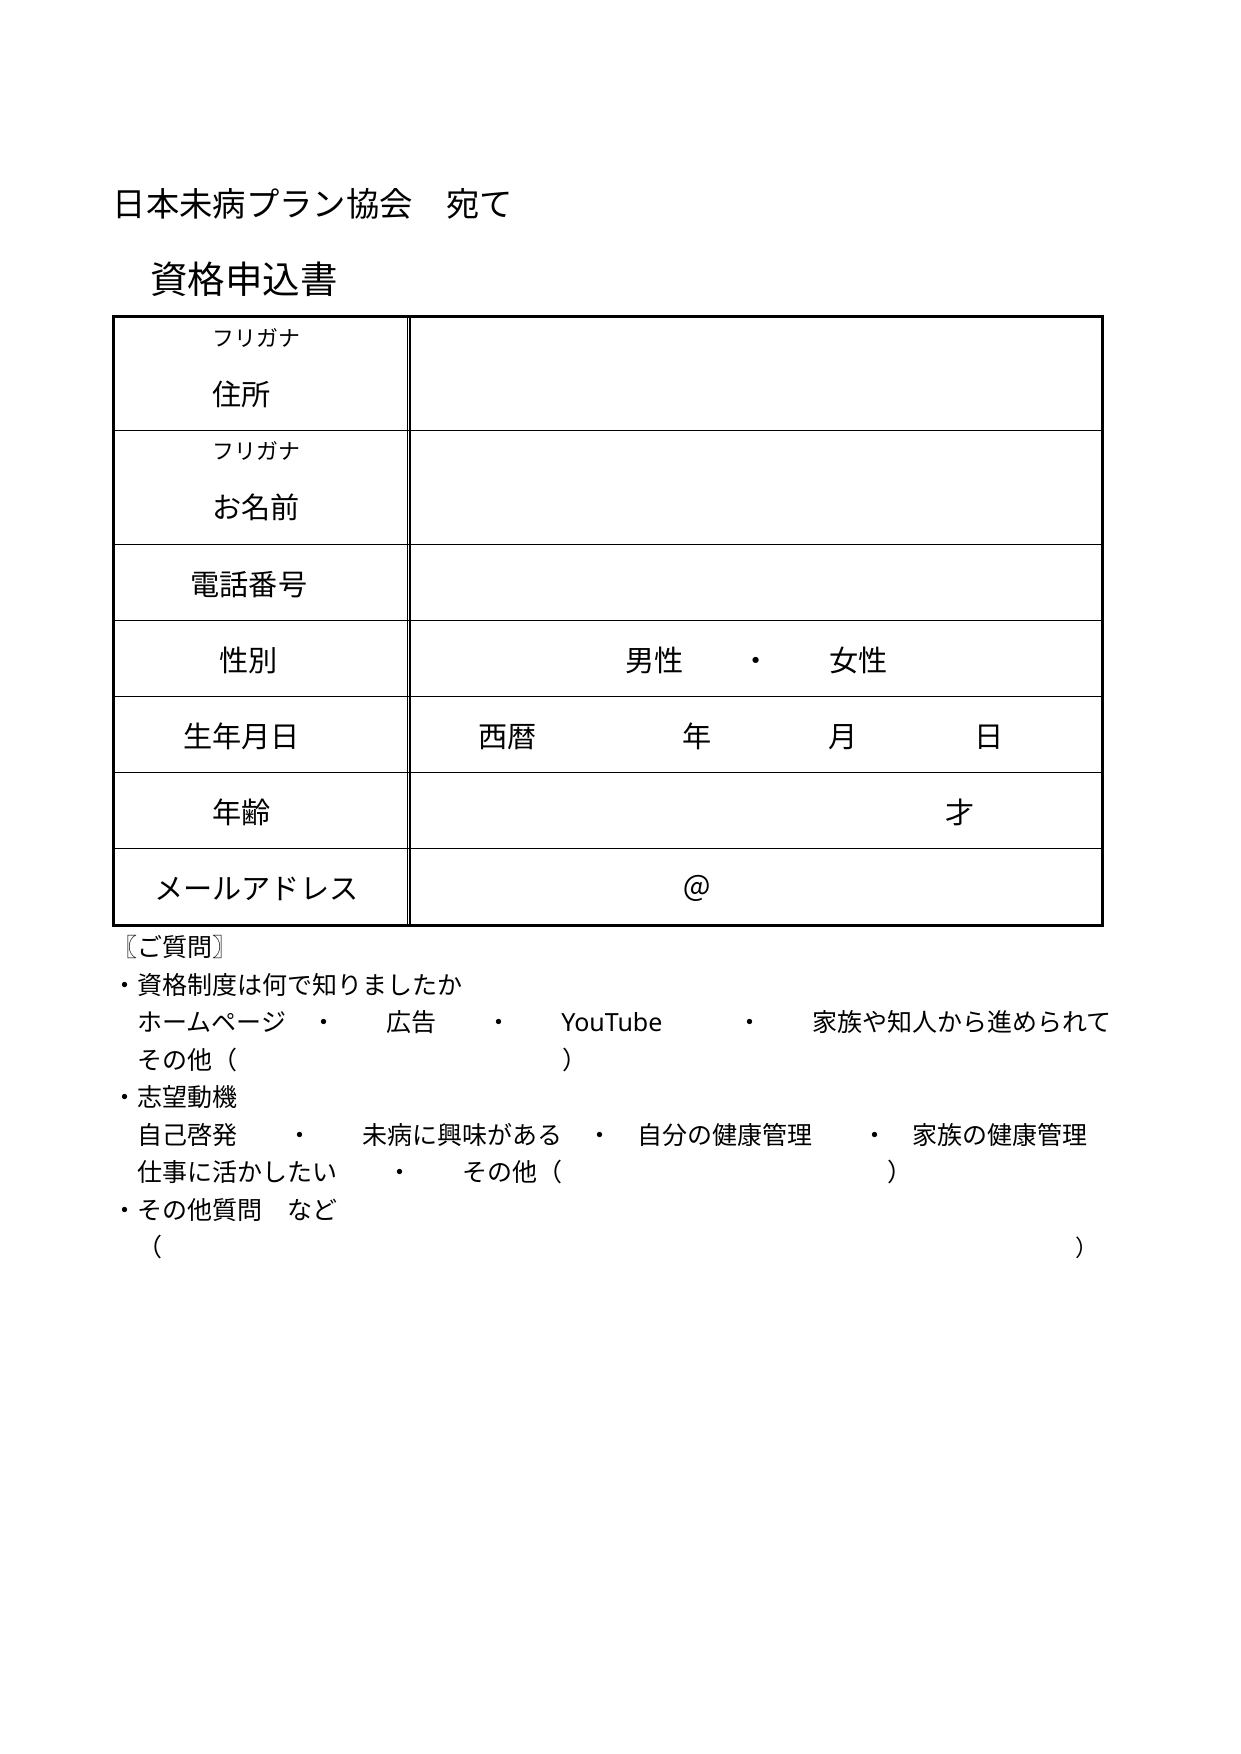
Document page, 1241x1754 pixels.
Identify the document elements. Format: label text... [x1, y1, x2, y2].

text 日本未病プラン協会 宛て [112, 164, 1128, 239]
table_cell フリガナ お名前 [115, 431, 407, 544]
table_cell メールアドレス [115, 849, 407, 924]
table_header [411, 318, 1101, 430]
table_cell 男性 ・ 女性 [411, 621, 1101, 696]
text 自己啓発 ・ 未病に興味がある ・ 自分の健康管理 ・ 家族の健康管理 [112, 1114, 1128, 1152]
table_cell ＠ [411, 849, 1101, 924]
text 資格申込書 [112, 239, 1128, 314]
table_cell 才 [411, 773, 1101, 848]
text ・志望動機 [112, 1077, 1128, 1114]
text ・資格制度は何で知りましたか [112, 964, 1128, 1002]
table_cell [411, 431, 1101, 544]
text 〖ご質問〗 [112, 927, 1128, 964]
table_cell 電話番号 [115, 545, 407, 620]
table_cell 西暦 年 月 日 [411, 697, 1101, 772]
text ・その他質問 など [112, 1189, 1128, 1227]
text 仕事に活かしたい ・ その他（ ） [112, 1152, 1128, 1189]
text （ ） [112, 1227, 1128, 1264]
table_header フリガナ 住所 [115, 318, 407, 430]
table_cell 年齢 [115, 773, 407, 848]
text ホームページ ・ 広告 ・ YouTube ・ 家族や知人から進められて [112, 1002, 1128, 1039]
table_cell [411, 545, 1101, 620]
text その他（ ） [112, 1039, 1128, 1077]
table_cell 性別 [115, 621, 407, 696]
table_cell 生年月日 [115, 697, 407, 772]
